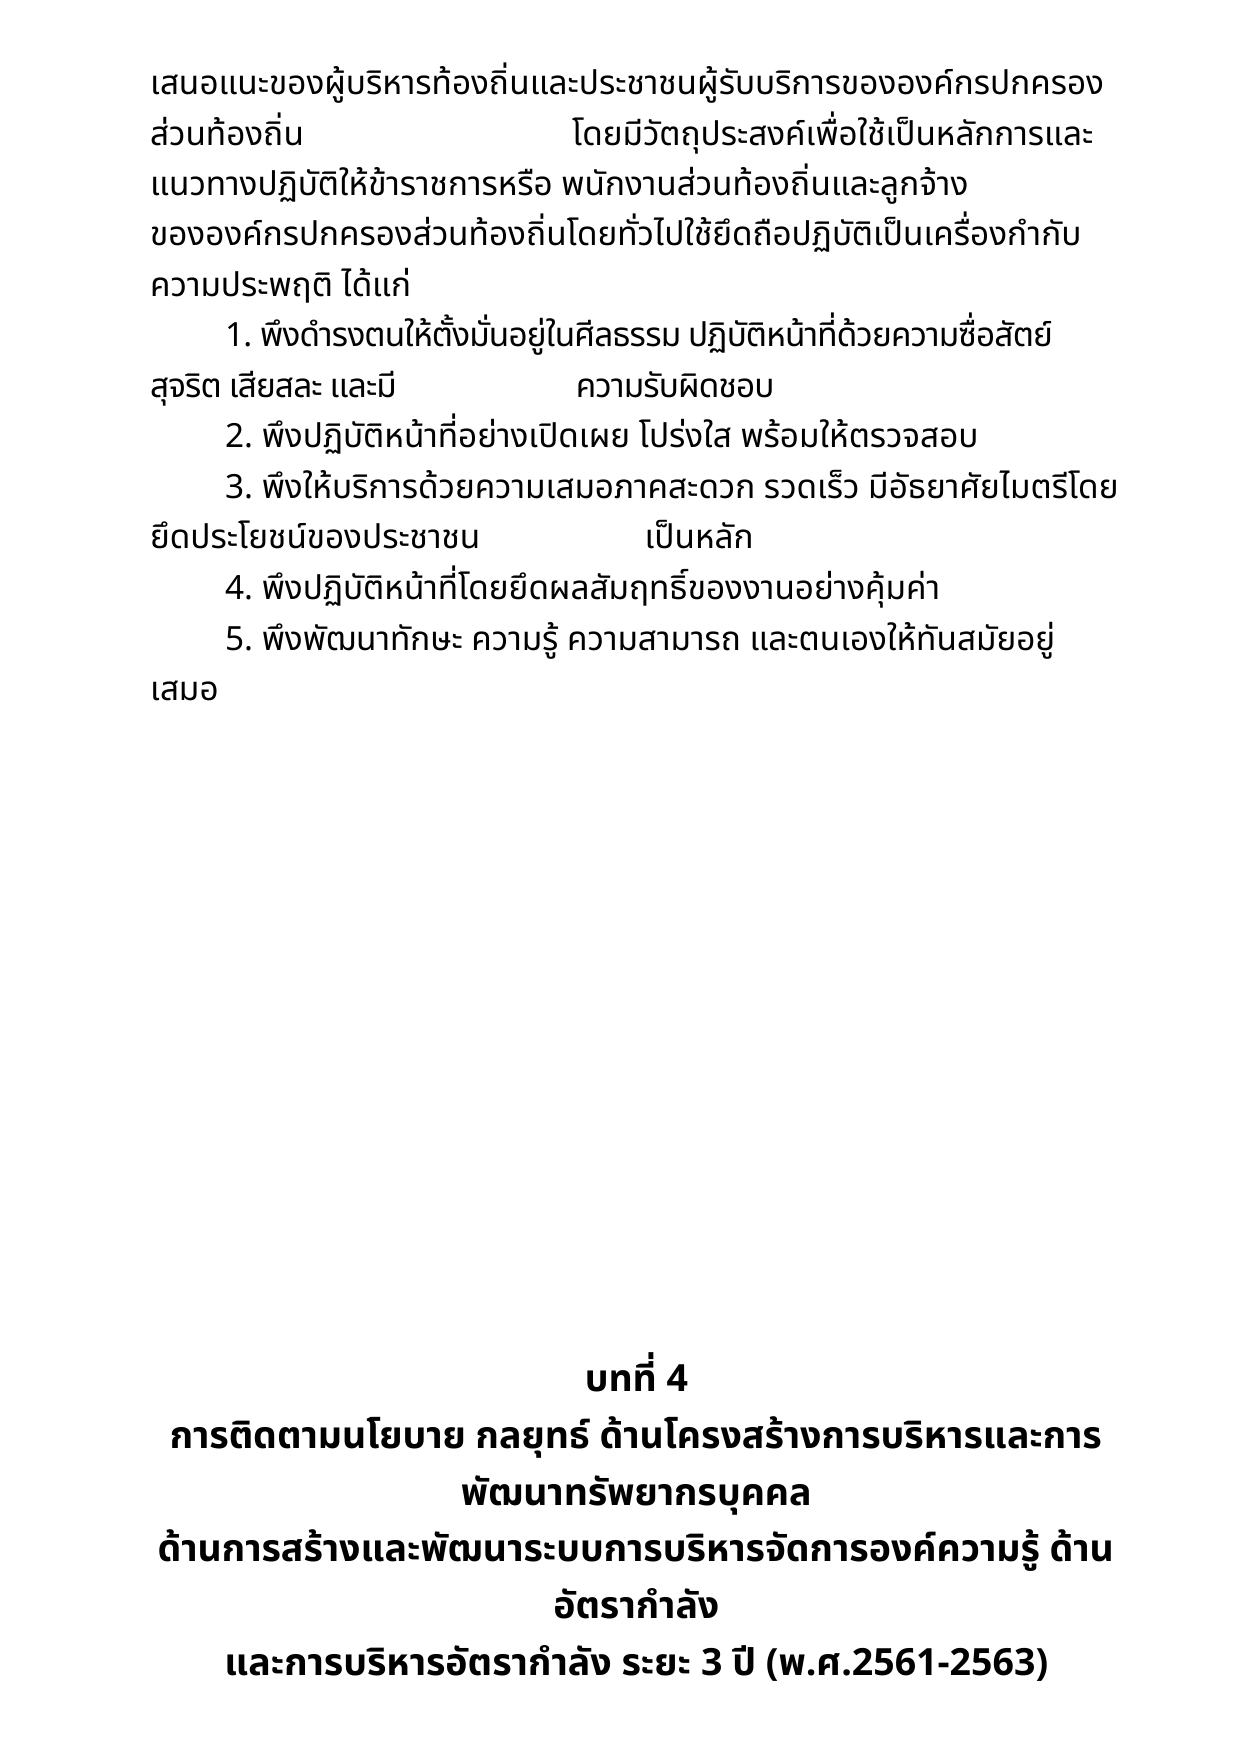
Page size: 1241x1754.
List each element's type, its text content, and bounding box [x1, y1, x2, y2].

text และการบริหารอัตรากำลัง ระยะ 3 ปี (พ.ศ.2561-2563) [150, 1635, 1122, 1692]
text การติดตามนโยบาย กลยุทธ์ ด้านโครงสร้างการบริหารและการพัฒนาทรัพยากรบุคคล [150, 1408, 1122, 1522]
text 2. พึงปฏิบัติหน้าที่อย่างเปิดเผย โปร่งใส พร้อมให้ตรวจสอบ [150, 412, 1122, 463]
text 1. พึงดำรงตนให้ตั้งมั่นอยู่ในศีลธรรม ปฏิบัติหน้าที่ด้วยความซื่อสัตย์ สุจริต เสียสละ และมี ความรับผิดชอบ [150, 311, 1122, 412]
text 4. พึงปฏิบัติหน้าที่โดยยึดผลสัมฤทธิ์ของงานอย่างคุ้มค่า [150, 564, 1122, 614]
text 5. พึงพัฒนาทักษะ ความรู้ ความสามารถ และตนเองให้ทันสมัยอยู่เสมอ [150, 614, 1122, 716]
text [150, 59, 1122, 311]
text ด้านการสร้างและพัฒนาระบบการบริหารจัดการองค์ความรู้ ด้านอัตรากำลัง [150, 1522, 1122, 1635]
text บทที่ 4 [150, 1351, 1122, 1408]
text 3. พึงให้บริการด้วยความเสมอภาคสะดวก รวดเร็ว มีอัธยาศัยไมตรีโดยยึดประโยชน์ของประชาชน เป็นหลัก [150, 463, 1122, 564]
